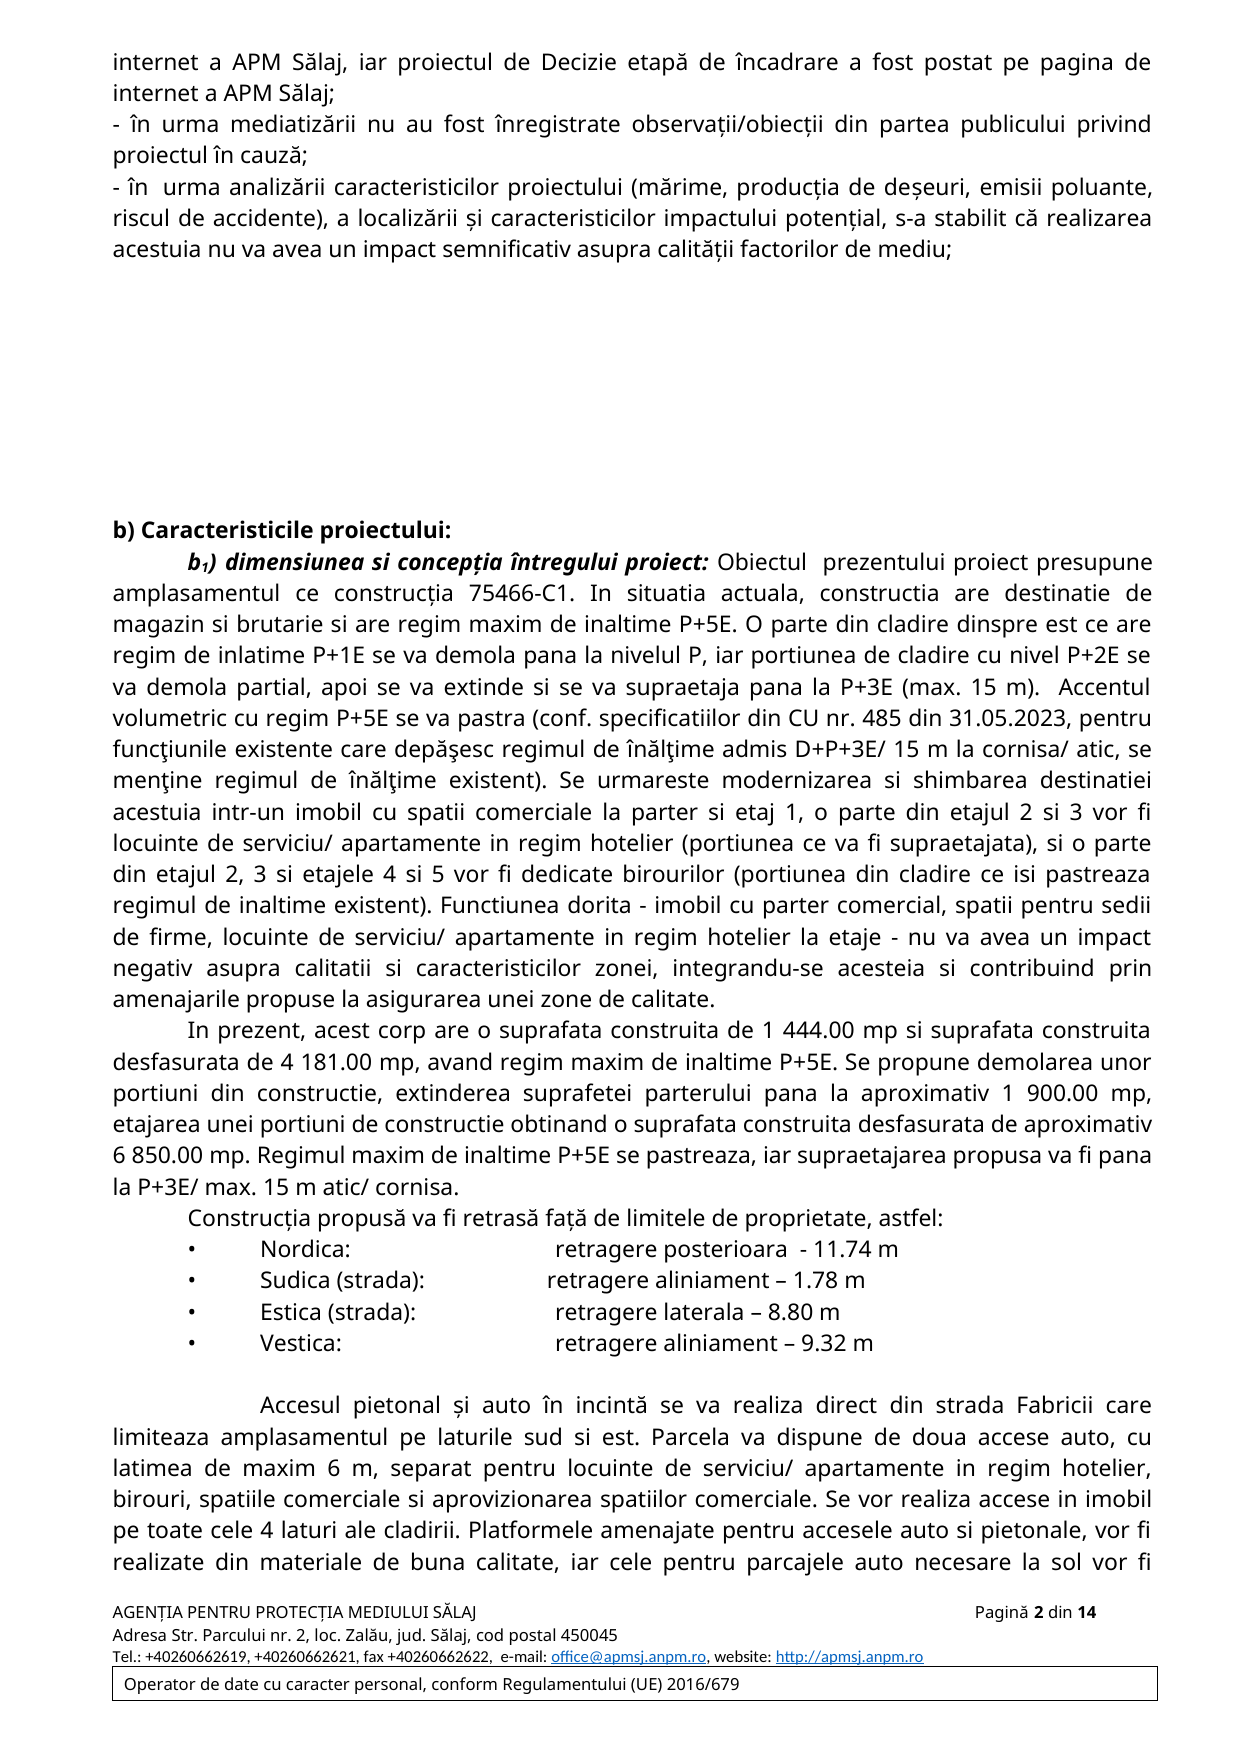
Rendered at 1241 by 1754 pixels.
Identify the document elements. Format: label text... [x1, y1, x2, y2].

text • Vestica: retragere aliniament – 9.32 m [112, 1327, 1153, 1358]
text - în urma mediatizării nu au fost înregistrate observaţii/obiecţii din partea publicului privind proiectul în cauză; [112, 108, 1153, 171]
text b) Caracteristicile proiectului: [112, 514, 1153, 546]
text - în urma analizării caracteristicilor proiectului (mărime, producţia de deşeuri, emisii poluante, riscul de accidente), a localizării și caracteristicilor impactului potenţial, s-a stabilit că realizarea acestuia nu va avea un impact semnificativ asupra calităţii factorilor de mediu; [112, 171, 1153, 264]
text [112, 1389, 1153, 1577]
text • Estica (strada): retragere laterala – 8.80 m [112, 1296, 1153, 1327]
text b1) dimensiunea si concepţia întregului proiect: Obiectul prezentului proiect presupune amplasamentul ce construcția 75466-C1. In situatia actuala, constructia are destinatie de magazin si brutarie si are regim maxim de inaltime P+5E. O parte din cladire dinspre est ce are regim de inlatime P+1E se va demola pana la nivelul P, iar portiunea de cladire cu nivel P+2E se va demola partial, apoi se va extinde si se va supraetaja pana la P+3E (max. 15 m). Accentul volumetric cu regim P+5E se va pastra (conf. specificatiilor din CU nr. 485 din 31.05.2023, pentru funcţiunile existente care depăşesc regimul de înălţime admis D+P+3E/ 15 m la cornisa/ atic, se menţine regimul de înălţime existent). Se urmareste modernizarea si shimbarea destinatiei acestuia intr-un imobil cu spatii comerciale la parter si etaj 1, o parte din etajul 2 si 3 vor fi locuinte de serviciu/ apartamente in regim hotelier (portiunea ce va fi supraetajata), si o parte din etajul 2, 3 si etajele 4 si 5 vor fi dedicate birourilor (portiunea din cladire ce isi pastreaza regimul de inaltime existent). Functiunea dorita - imobil cu parter comercial, spatii pentru sedii de firme, locuinte de serviciu/ apartamente in regim hotelier la etaje - nu va avea un impact negativ asupra calitatii si caracteristicilor zonei, integrandu-se acesteia si contribuind prin amenajarile propuse la asigurarea unei zone de calitate. [112, 546, 1153, 1014]
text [112, 46, 1153, 108]
text In prezent, acest corp are o suprafata construita de 1 444.00 mp si suprafata construita desfasurata de 4 181.00 mp, avand regim maxim de inaltime P+5E. Se propune demolarea unor portiuni din constructie, extinderea suprafetei parterului pana la aproximativ 1 900.00 mp, etajarea unei portiuni de constructie obtinand o suprafata construita desfasurata de aproximativ 6 850.00 mp. Regimul maxim de inaltime P+5E se pastreaza, iar supraetajarea propusa va fi pana la P+3E/ max. 15 m atic/ cornisa. [112, 1014, 1153, 1202]
text • Nordica: retragere posterioara - 11.74 m [112, 1233, 1153, 1264]
text • Sudica (strada): retragere aliniament – 1.78 m [112, 1264, 1153, 1296]
text Construcția propusă va fi retrasă față de limitele de proprietate, astfel: [112, 1202, 1153, 1233]
